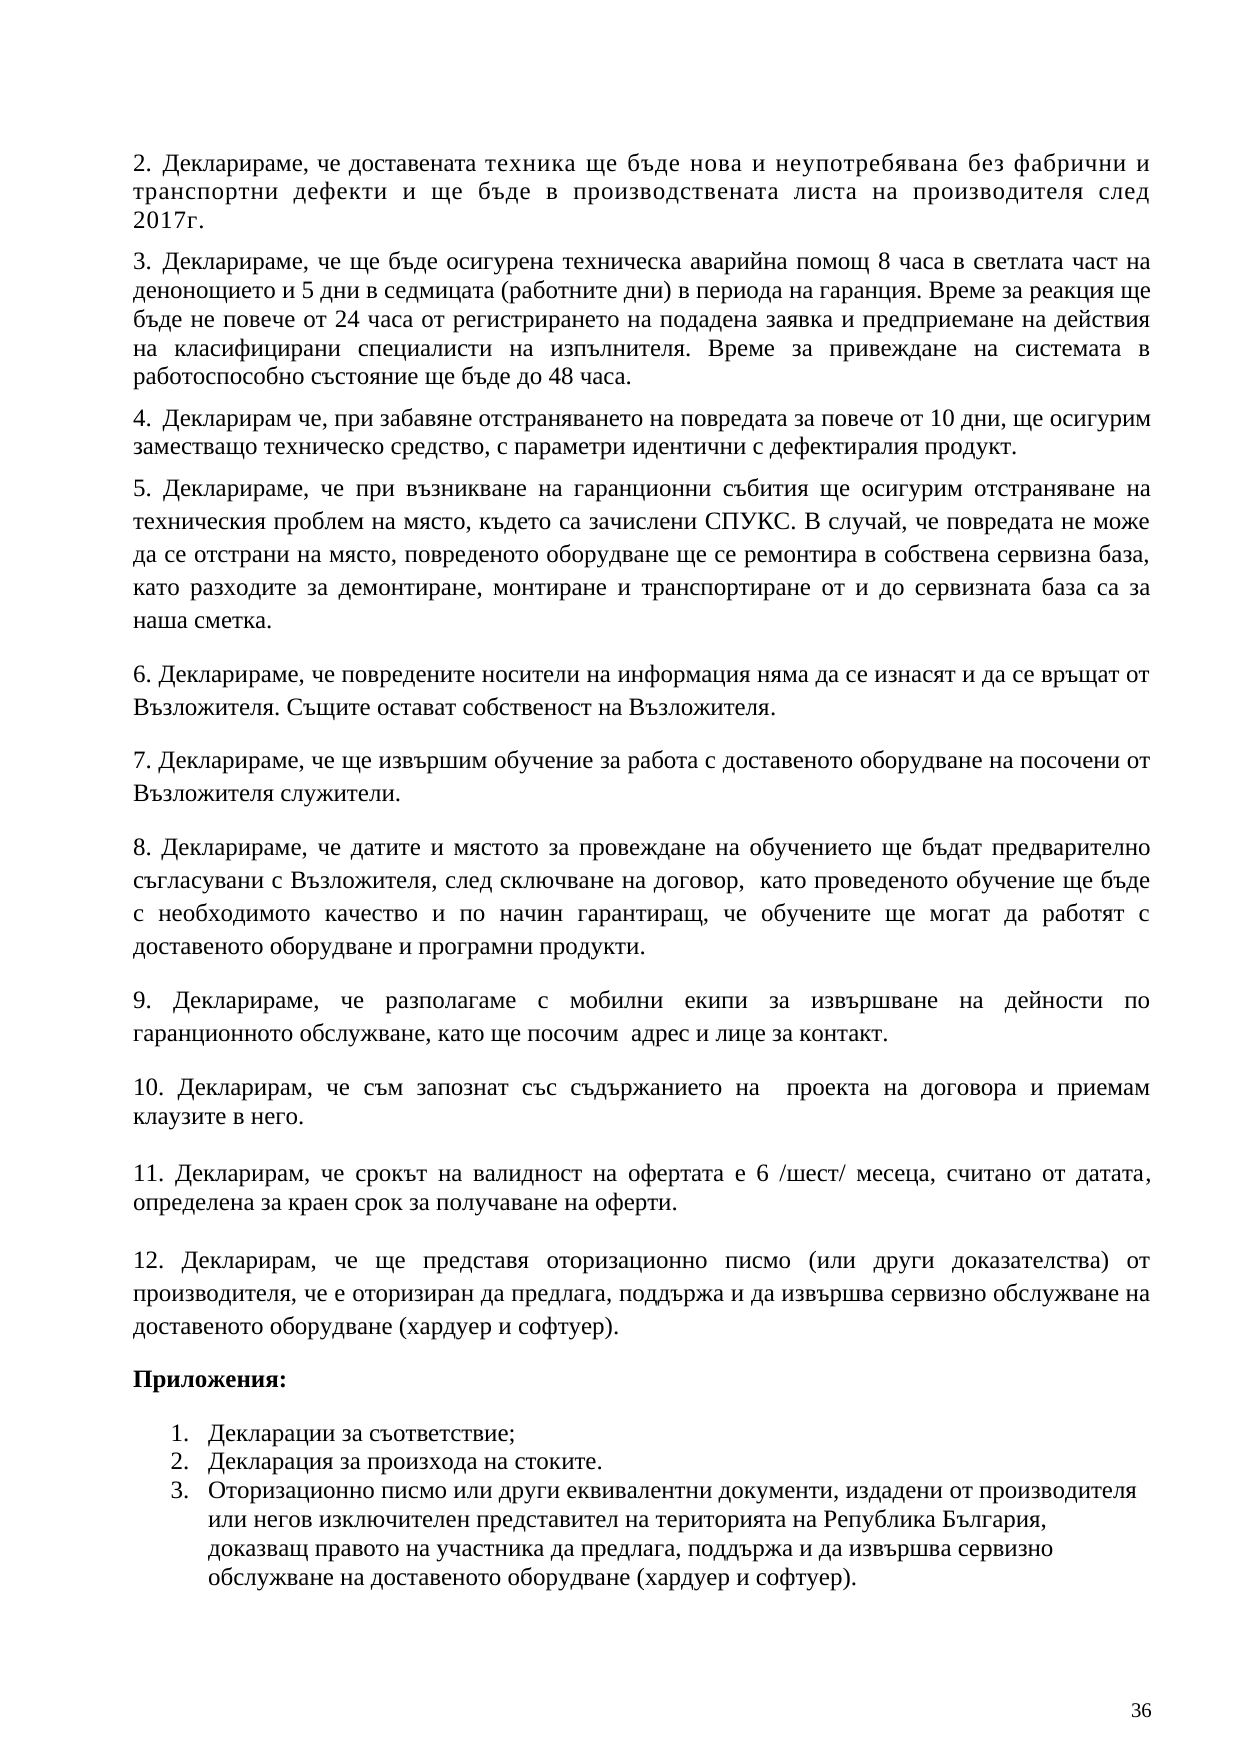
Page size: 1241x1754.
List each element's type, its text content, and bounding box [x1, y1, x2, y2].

list Оторизационно писмо или други еквивалентни документи, издадени от производителя или негов изключителен представител на територията на Република България, доказващ правото на участника да предлага, поддържа и да извършва сервизно обслужване на доставеното оборудване (хардуер и софтуер). [170, 1476, 1152, 1591]
list Декларация за произхода на стоките. [170, 1447, 1147, 1476]
text 7. Декларираме, че ще извършим обучение за работа с доставеното оборудване на посочени от Възложителя служители. [133, 746, 1152, 807]
text 10. Декларирам, че съм запознат със съдържанието на проекта на договора и приемам клаузите в него. [133, 1072, 1152, 1130]
text 6. Декларираме, че повредените носители на информация няма да се изнасят и да се връщат от Възложителя. Същите остават собственост на Възложителя. [133, 659, 1152, 720]
text Приложения: [133, 1364, 1162, 1393]
list Декларираме, че ще бъде осигурена техническа аварийна помощ 8 часа в светлата част на денонощието и 5 дни в седмицата (работните дни) в периода на гаранция. Време за реакция ще бъде не повече от 24 часа от регистрирането на подадена заявка и предприемане на действия на класифицирани специалисти на изпълнителя. Време за привеждане на системата в работоспособно състояние ще бъде до 48 часа. [133, 246, 1152, 390]
text 9. Декларираме, че разполагаме с мобилни екипи за извършване на дейности по гаранционното обслужване, като ще посочим адрес и лице за контакт. [133, 985, 1152, 1047]
text 5. Декларираме, че при възникване на гаранционни събития ще осигурим отстраняване на техническия проблем на място, където са зачислени СПУКС. В случай, че повредата не може да се отстрани на място, повреденото оборудване ще се ремонтира в собствена сервизна база, като разходите за демонтиране, монтиране и транспортиране от и до сервизната база са за наша сметка. [133, 473, 1152, 633]
text 12. Декларирам, че ще представя оторизационно писмо (или други доказателства) от производителя, че е оторизиран да предлага, поддържа и да извършва сервизно обслужване на доставеното оборудване (хардуер и софтуер). [133, 1245, 1152, 1339]
list Декларираме, че доставената техника ще бъде нова и неупотребявана без фабрични и транспортни дефекти и ще бъде в производствената листа на производителя след 2017г. [133, 148, 1152, 234]
text 8. Декларираме, че датите и мястото за провеждане на обучението ще бъдат предварително съгласувани с Възложителя, след сключване на договор, като проведеното обучение ще бъде с необходимото качество и по начин гарантиращ, че обучените ще могат да работят с доставеното оборудване и програмни продукти. [133, 832, 1152, 960]
text 11. Декларирам, че срокът на валидност на офертата е 6 /шест/ месеца, считано от датата, определeна за краен срок за получаване на оферти. [133, 1158, 1152, 1216]
list Декларации за съответствие; [170, 1418, 1147, 1447]
list Декларирам че, при забавяне отстраняването на повредата за повече от 10 дни, ще осигурим заместващо техническо средство, с параметри идентични с дефектиралия продукт. [133, 403, 1152, 460]
